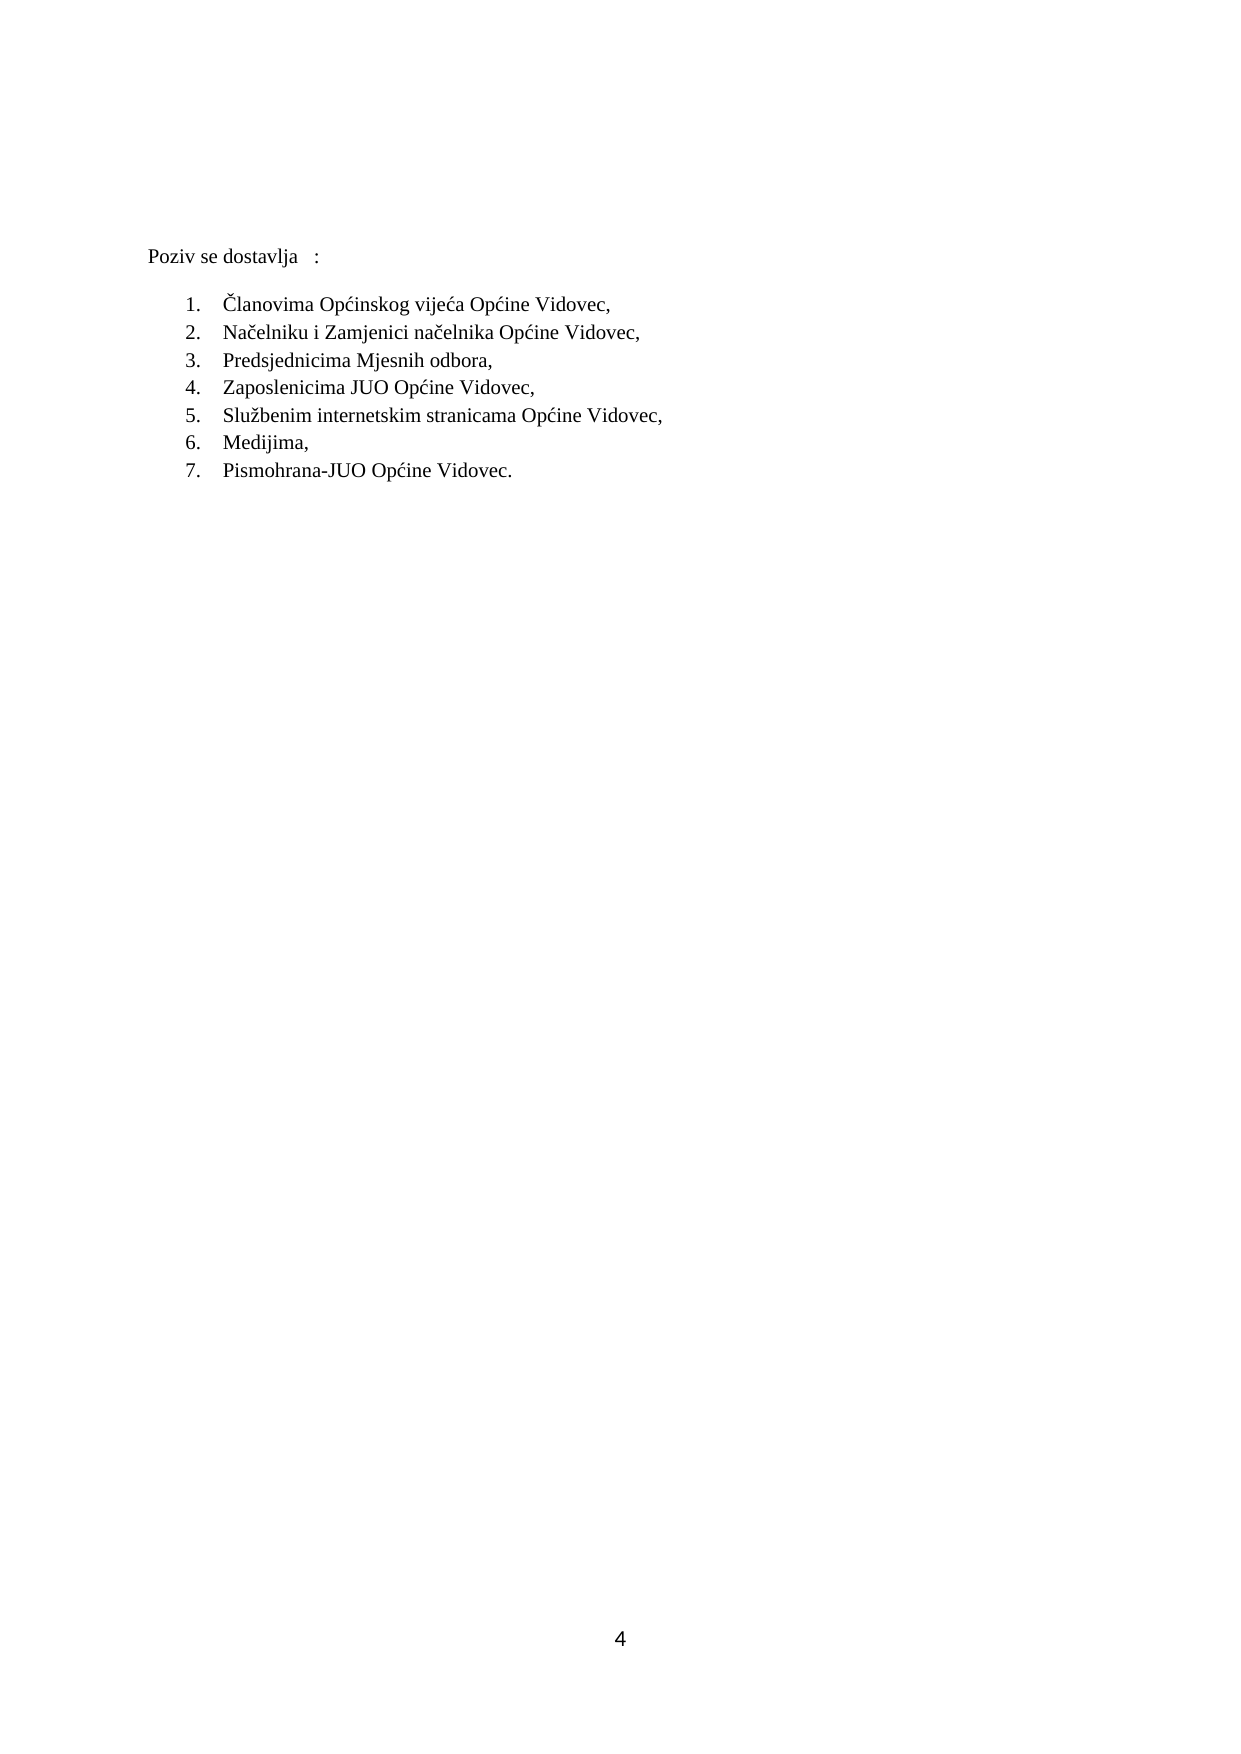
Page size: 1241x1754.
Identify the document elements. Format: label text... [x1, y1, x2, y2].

list Medijima, [185, 430, 1093, 454]
list Službenim internetskim stranicama Općine Vidovec, [185, 403, 1093, 427]
list Članovima Općinskog vijeća Općine Vidovec, [185, 292, 1093, 316]
list Pismohrana-JUO Općine Vidovec. [185, 458, 1093, 482]
list Predsjednicima Mjesnih odbora, [185, 347, 1093, 372]
list Zaposlenicima JUO Općine Vidovec, [185, 375, 1093, 399]
list Načelniku i Zamjenici načelnika Općine Vidovec, [185, 320, 1093, 344]
text Poziv se dostavlja : [148, 244, 1093, 268]
